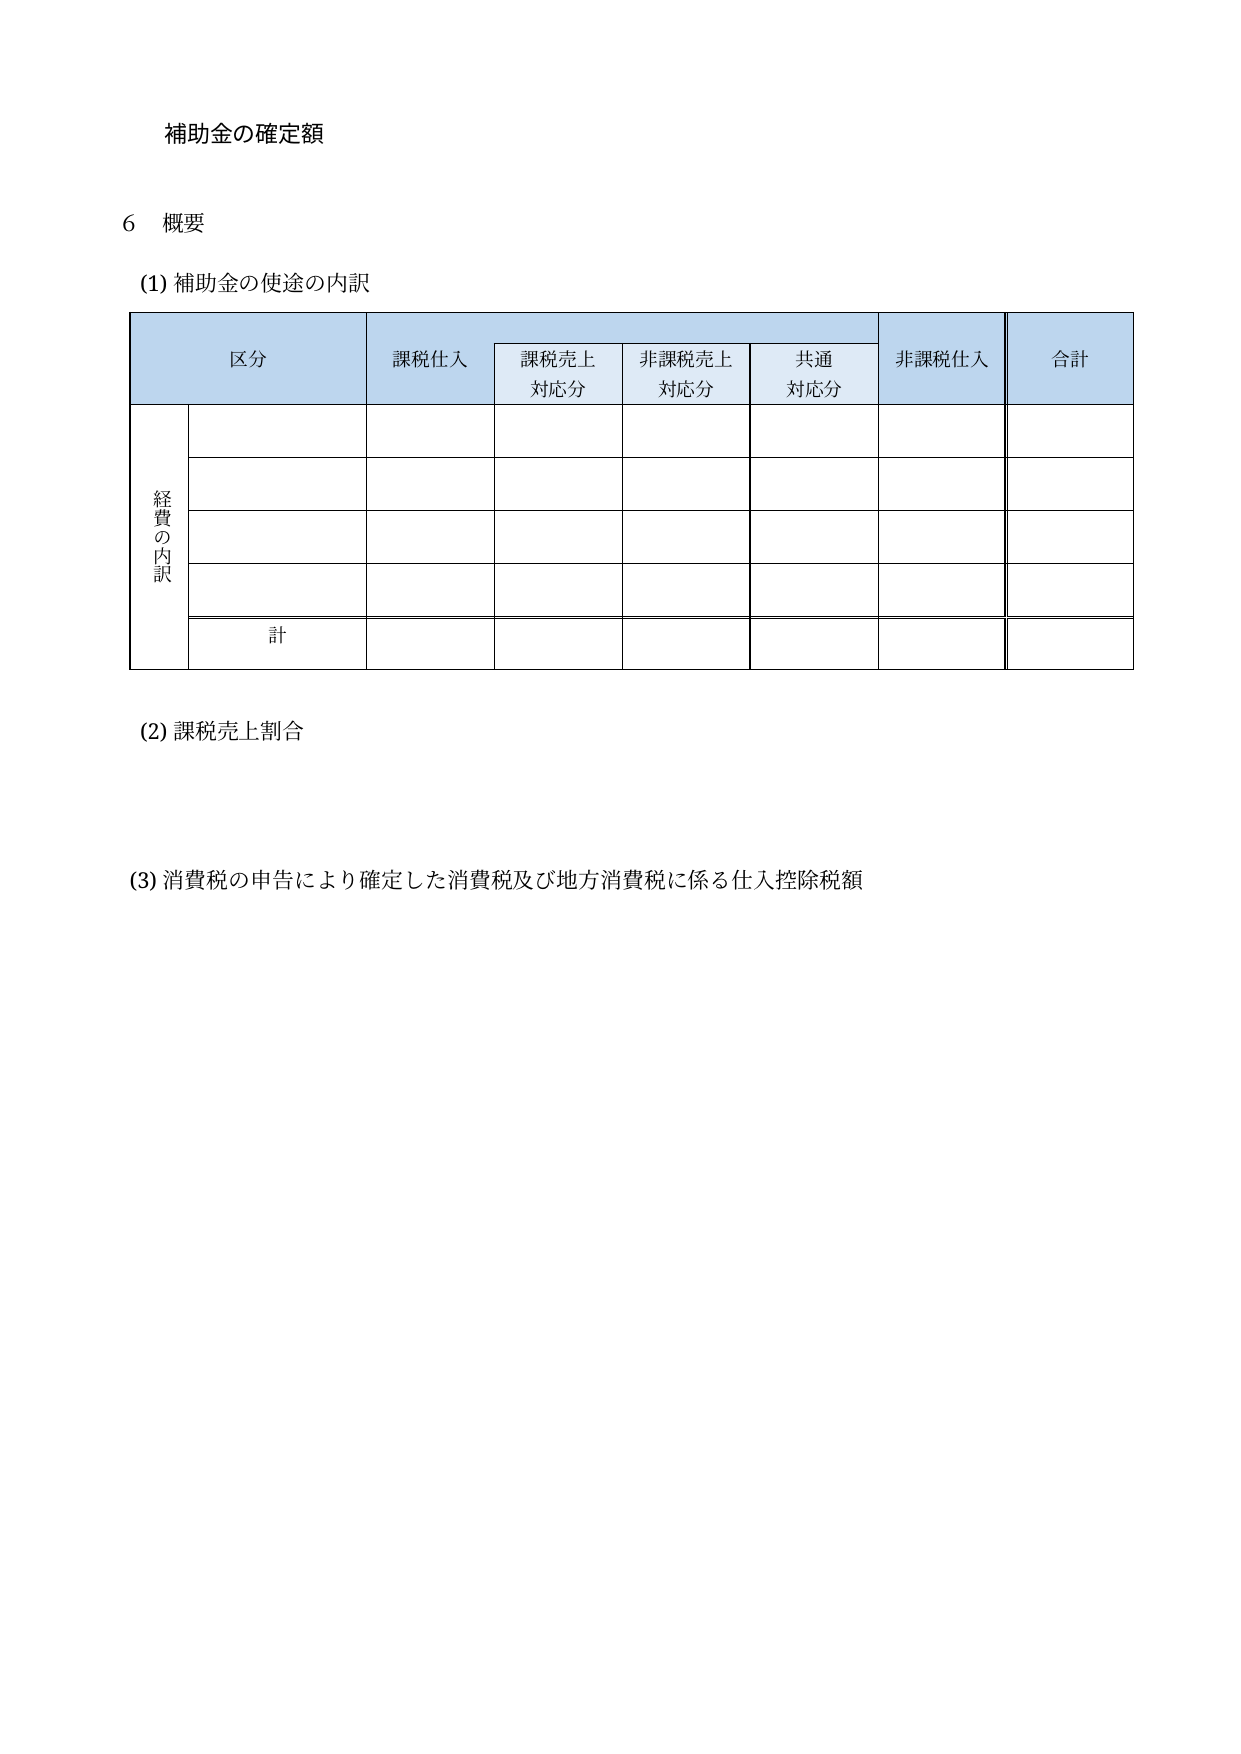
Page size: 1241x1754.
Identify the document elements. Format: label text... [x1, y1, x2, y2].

table_cell 課税売上 対応分 [495, 344, 622, 404]
table_cell [495, 564, 622, 616]
table_header 非課税仕入 [879, 313, 1004, 404]
table_cell 経費の内訳 [131, 405, 188, 669]
table_cell [1008, 564, 1133, 616]
table_cell [879, 458, 1004, 510]
text (3) 消費税の申告により確定した消費税及び地方消費税に係る仕入控除税額 [118, 850, 1122, 909]
table_cell [751, 405, 878, 457]
table_header [367, 313, 878, 343]
table_cell [367, 458, 494, 510]
table_cell [751, 619, 878, 669]
table_cell 共通 対応分 [751, 344, 878, 404]
text (1) 補助金の使途の内訳 [118, 252, 1122, 312]
table_cell [879, 405, 1004, 457]
text ６ 概要 [118, 192, 1122, 252]
table_cell [623, 619, 749, 669]
table_cell [1008, 458, 1133, 510]
text (2) 課税売上割合 [118, 700, 1122, 760]
table_cell 非課税売上 対応分 [623, 344, 749, 404]
table_cell [1008, 619, 1133, 669]
table_cell [623, 405, 749, 457]
table_cell [1008, 511, 1133, 563]
table_header 区分 [131, 313, 366, 404]
table_cell [367, 511, 494, 563]
table_cell [751, 458, 878, 510]
table_cell [751, 511, 878, 563]
table_cell [751, 564, 878, 616]
table_cell [367, 619, 494, 669]
table_cell [189, 405, 366, 457]
table_cell [189, 564, 366, 616]
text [118, 103, 1122, 162]
table_cell [189, 511, 366, 563]
table_cell [1008, 405, 1133, 457]
table_cell [623, 564, 749, 616]
table_cell [495, 458, 622, 510]
table_cell 計 [189, 619, 366, 669]
table_cell [367, 405, 494, 457]
table_cell [623, 458, 749, 510]
table_cell [367, 564, 494, 616]
table_cell [879, 511, 1004, 563]
table_cell [495, 619, 622, 669]
table_cell [623, 511, 749, 563]
table_header 合計 [1008, 313, 1133, 404]
table_cell 課税仕入 [367, 343, 494, 404]
table_cell [879, 564, 1004, 616]
table_cell [495, 511, 622, 563]
table_cell [495, 405, 622, 457]
table_cell [189, 458, 366, 510]
table_cell [879, 619, 1004, 669]
